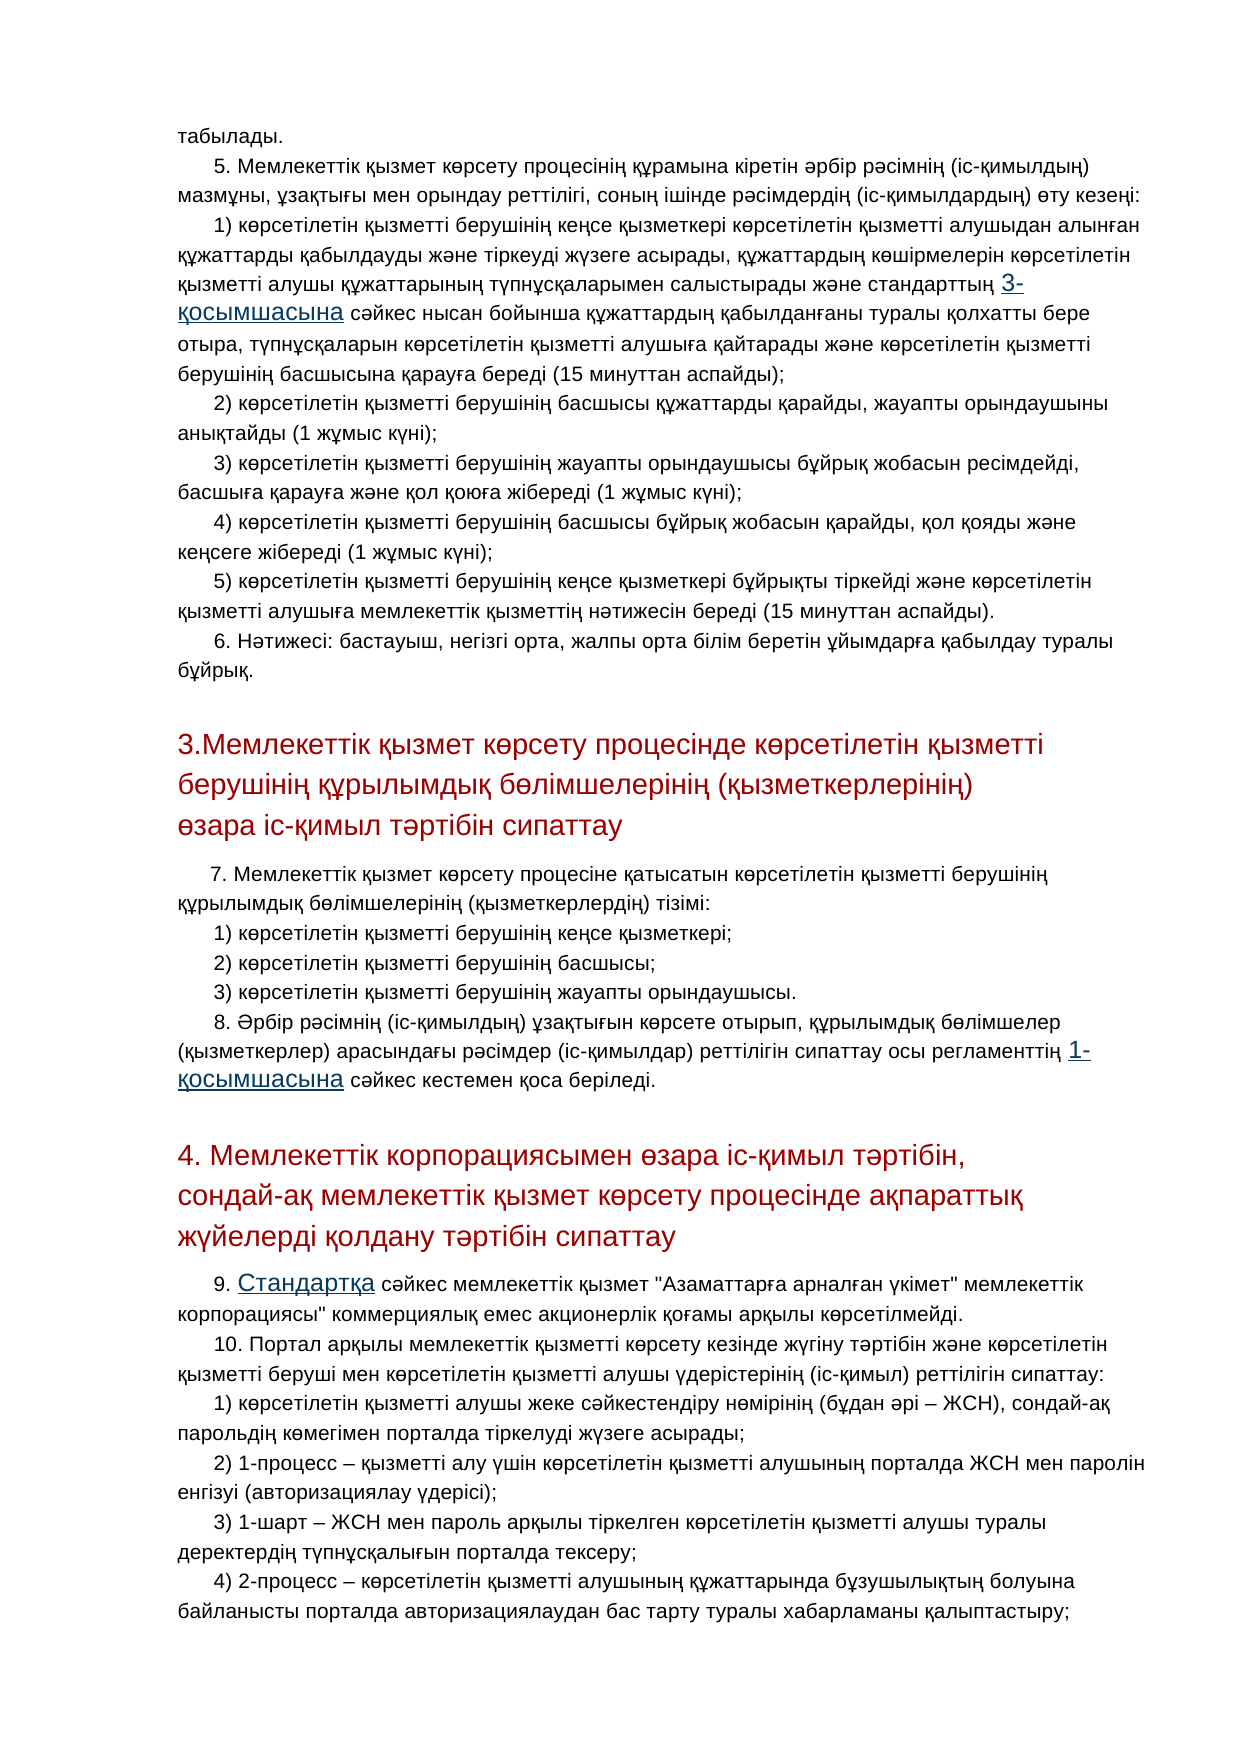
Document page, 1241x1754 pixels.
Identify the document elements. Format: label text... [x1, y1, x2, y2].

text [177, 1267, 1152, 1623]
text 7. Мемлекеттік қызмет көрсету процесіне қатысатын көрсетілетін қызметті берушінің құрылымдық бөлімшелерінің (қызметкерлердің) тізімі: 1) көрсетілетін қызметті берушінің кеңсе қызметкері; 2) көрсетілетін қызметті берушінің басшысы; 3) көрсетілетін қызметті берушінің жауапты орындаушысы. 8. Әрбір рәсімнің (іс-қимылдың) ұзақтығын көрсете отырып, құрылымдық бөлімшелер (қызметкерлер) арасындағы рәсімдер (іс-қимылдар) реттілігін сипаттау осы регламенттің 1-қосымшасына сәйкес кестемен қоса беріледі. [177, 856, 1152, 1093]
subtitle 3.Мемлекеттік қызмет көрсету процесінде көрсетілетін қызметті берушінің құрылымдық бөлімшелерінің (қызметкерлерінің) өзара іс-қимыл тәртібін сипаттау [177, 720, 1152, 842]
subtitle 4. Мемлекеттік корпорациясымен өзара іс-қимыл тәртібін, сондай-ақ мемлекеттік қызмет көрсету процесінде ақпараттық жүйелерді қолдану тәртібін сипаттау [177, 1131, 1152, 1252]
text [177, 118, 1152, 682]
